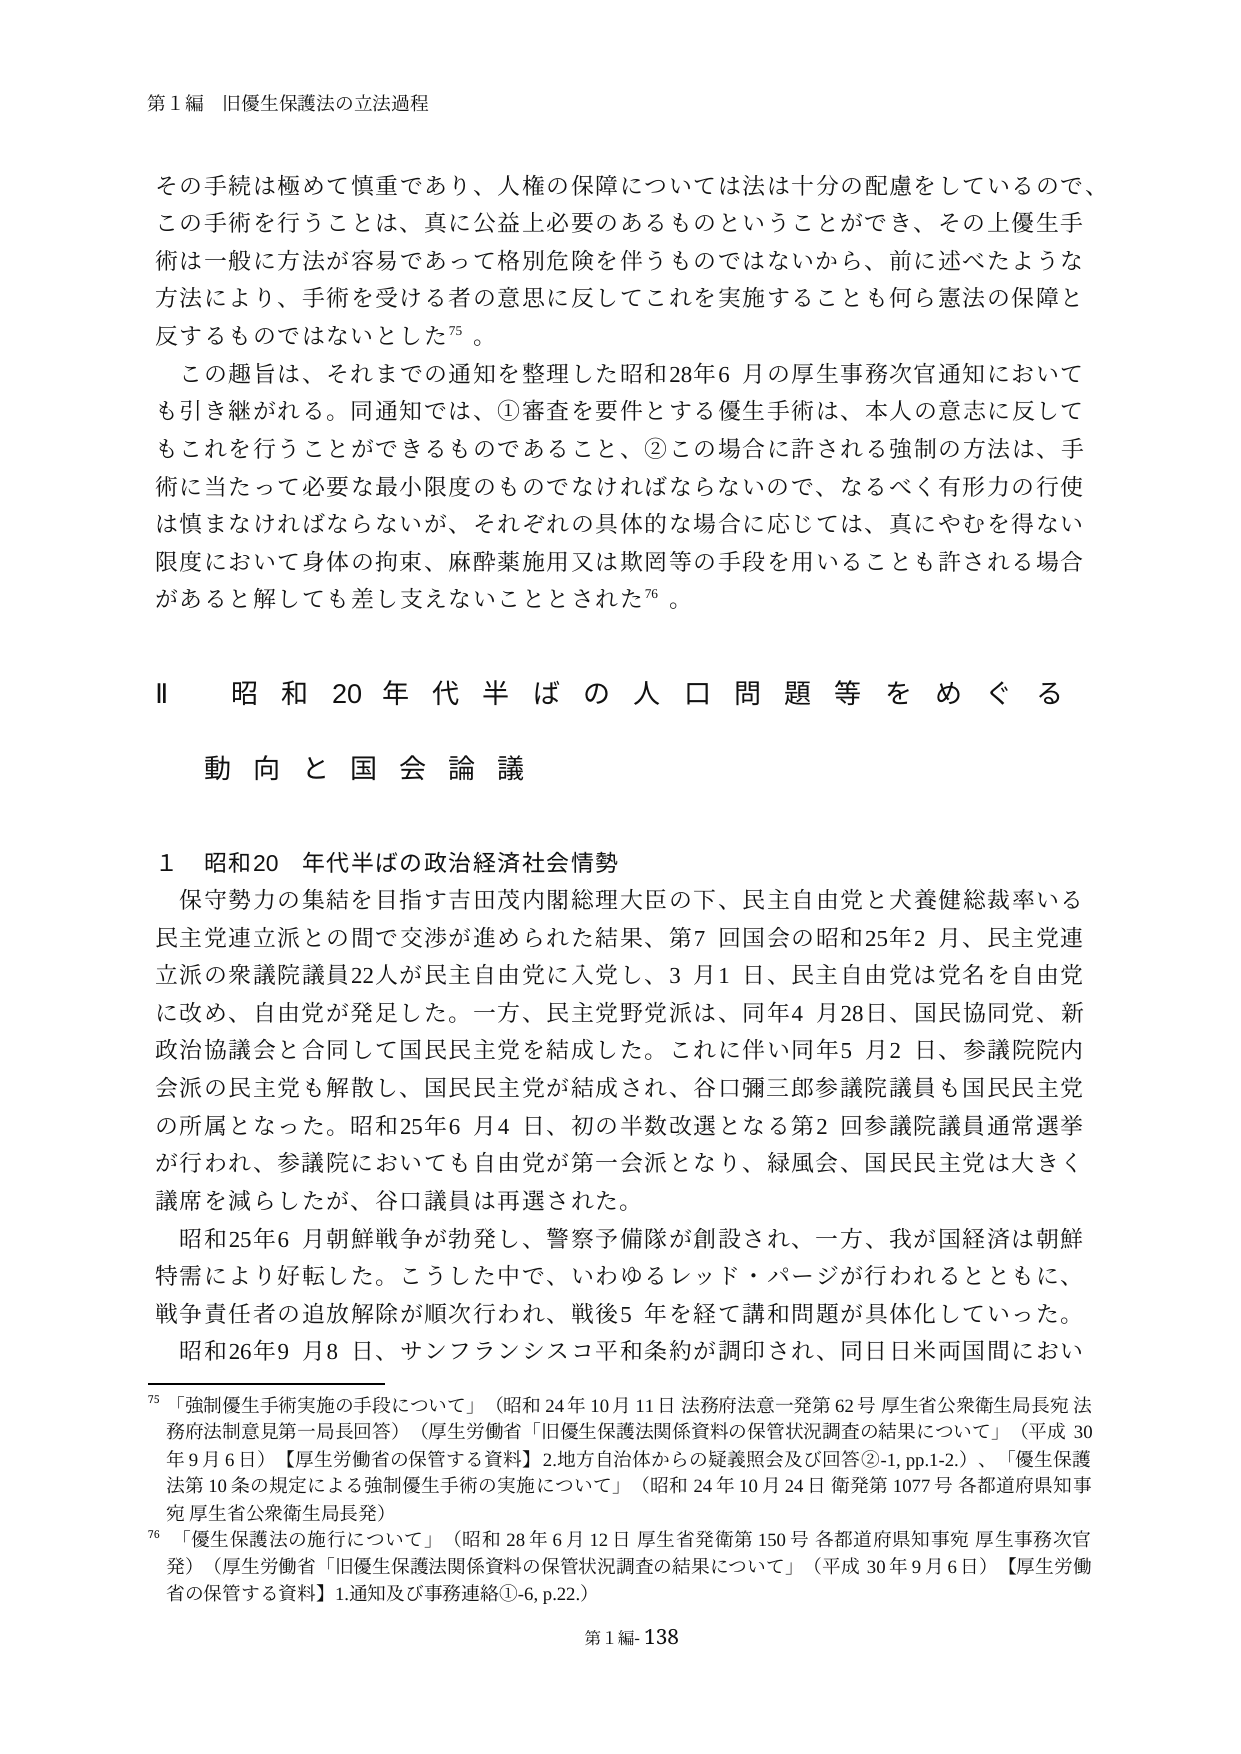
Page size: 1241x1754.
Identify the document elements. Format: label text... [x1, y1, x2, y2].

text 保守勢力の集結を目指す吉田茂内閣総理大臣の下、民主自由党と犬養健総裁率いる民主党連立派との間で交渉が進められた結果、第7回国会の昭和25年2月、民主党連立派の衆議院議員22人が民主自由党に入党し、3月1日、民主自由党は党名を自由党に改め、自由党が発足した。一方、民主党野党派は、同年4月28日、国民協同党、新政治協議会と合同して国民民主党を結成した。これに伴い同年5月2日、参議院院内会派の民主党も解散し、国民民主党が結成され、谷口彌三郎参議院議員も国民民主党の所属となった。昭和25年6月4日、初の半数改選となる第2回参議院議員通常選挙が行われ、参議院においても自由党が第一会派となり、緑風会、国民民主党は大きく議席を減らしたが、谷口議員は再選された。 [155, 880, 1085, 1218]
subtitle １ 昭和20年代半ばの政治経済社会情勢 [155, 842, 1085, 880]
text 昭和25年6月朝鮮戦争が勃発し、警察予備隊が創設され、一方、我が国経済は朝鮮特需により好転した。こうした中で、いわゆるレッド・パージが行われるとともに、戦争責任者の追放解除が順次行われ、戦後5年を経て講和問題が具体化していった。 [155, 1218, 1085, 1331]
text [155, 1331, 1085, 1369]
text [155, 165, 1085, 353]
text この趣旨は、それまでの通知を整理した昭和28年6月の厚生事務次官通知においても引き継がれる。同通知では、①審査を要件とする優生手術は、本人の意志に反してもこれを行うことができるものであること、②この場合に許される強制の方法は、手術に当たって必要な最小限度のものでなければならないので、なるべく有形力の行使は慎まなければならないが、それぞれの具体的な場合に応じては、真にやむを得ない限度において身体の拘束、麻酔薬施用又は欺罔等の手段を用いることも許される場合があると解しても差し支えないこととされた。 [155, 353, 1085, 617]
subtitle Ⅱ 昭和20年代半ばの人口問題等をめぐる動向と国会論議 [155, 654, 1085, 805]
